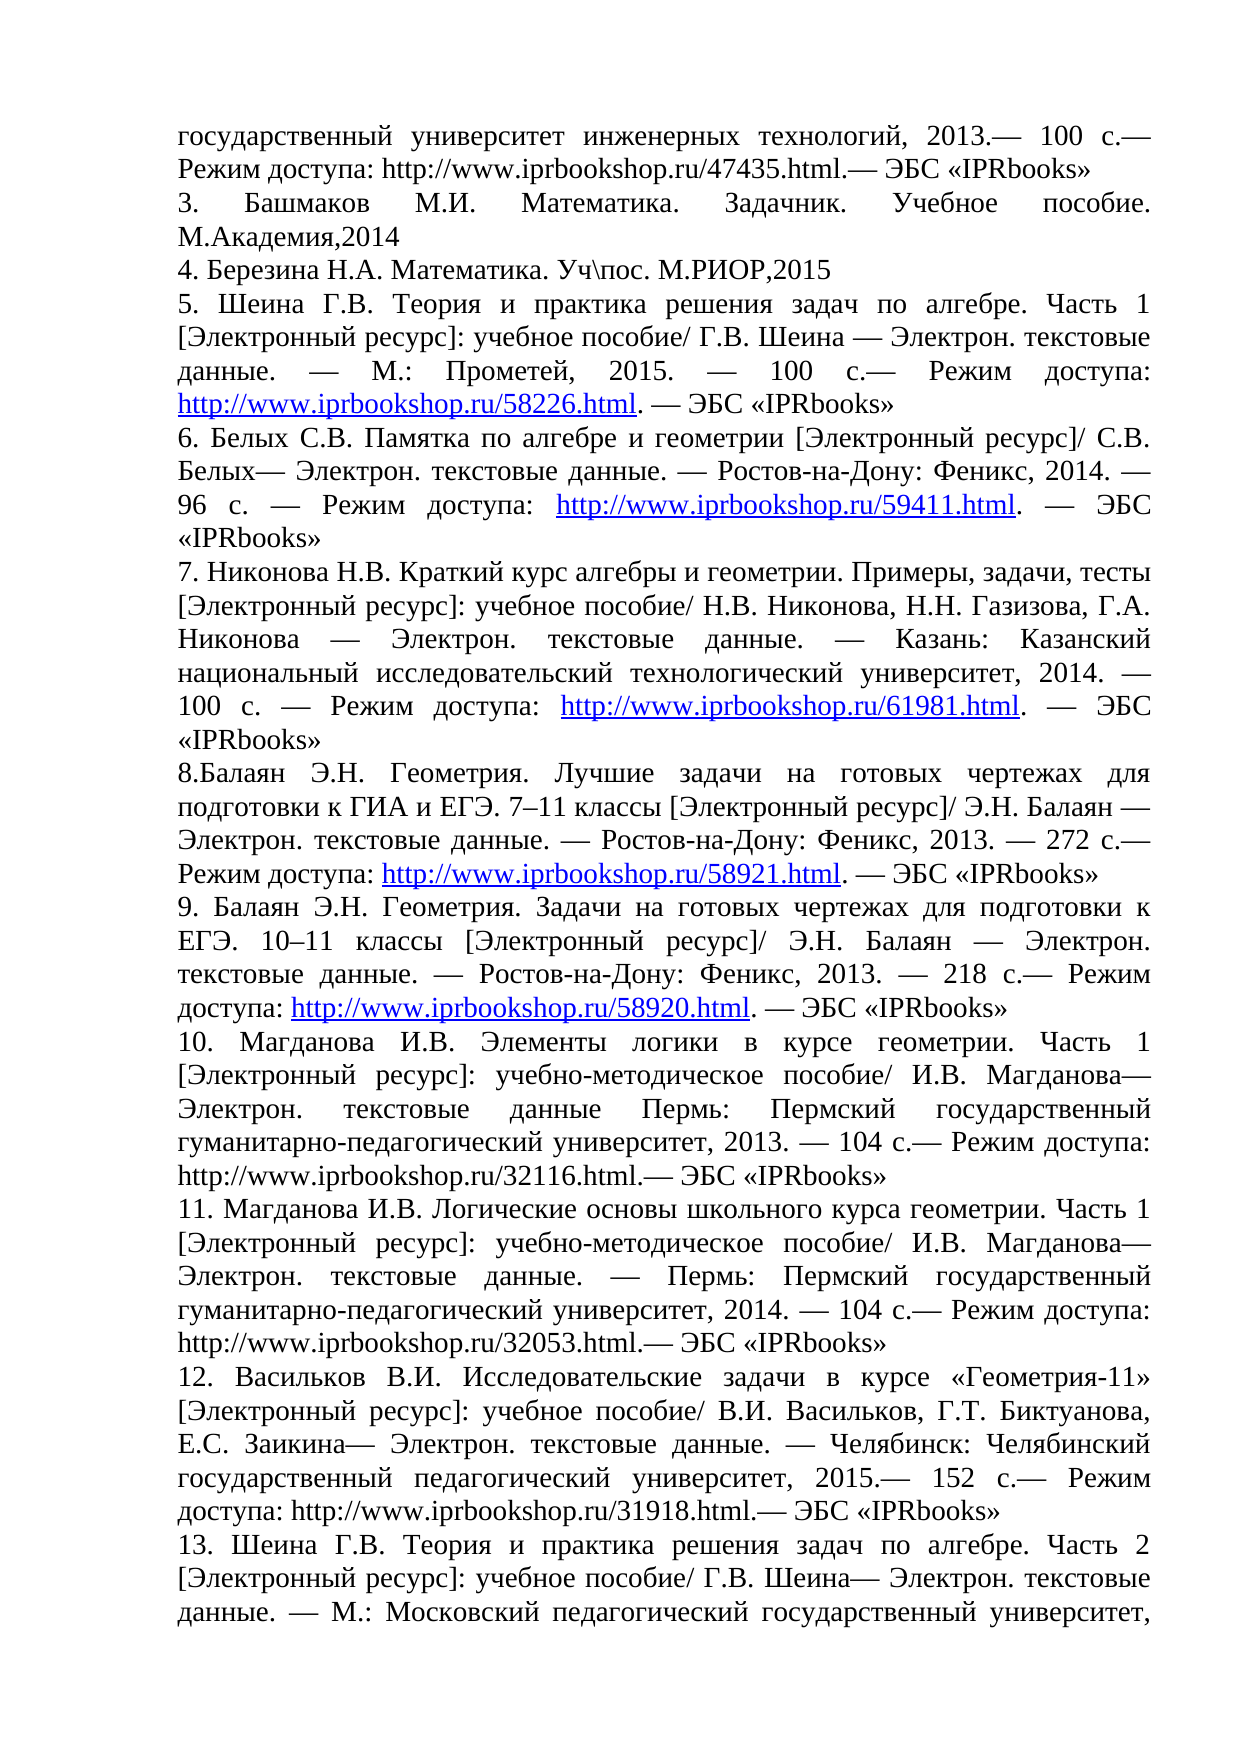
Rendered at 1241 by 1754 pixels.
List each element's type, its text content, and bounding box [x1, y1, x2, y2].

text 12. Васильков В.И. Исследовательские задачи в курсе «Геометрия-11» [Электронный ресурс]: учебное пособие/ В.И. Васильков, Г.Т. Биктуанова, Е.С. Заикина— Электрон. текстовые данные. — Челябинск: Челябинский государственный педагогический университет, 2015.— 152 c.— Режим доступа: http://www.iprbookshop.ru/31918.html.— ЭБС «IPRbooks» [177, 1359, 1152, 1527]
text 8.Балаян Э.Н. Геометрия. Лучшие задачи на готовых чертежах для подготовки к ГИА и ЕГЭ. 7–11 классы [Электронный ресурс]/ Э.Н. Балаян — Электрон. текстовые данные. — Ростов-на-Дону: Феникс, 2013. — 272 c.— Режим доступа: http://www.iprbookshop.ru/58921.html. — ЭБС «IPRbooks» [177, 755, 1152, 889]
text 6. Белых С.В. Памятка по алгебре и геометрии [Электронный ресурс]/ С.В. Белых— Электрон. текстовые данные. — Ростов-на-Дону: Феникс, 2014. — 96 c. — Режим доступа: http://www.iprbookshop.ru/59411.html. — ЭБС «IPRbooks» [177, 420, 1152, 554]
text 3. Башмаков М.И. Математика. Задачник. Учебное пособие. М.Академия,2014 [177, 185, 1152, 252]
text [177, 118, 1152, 185]
text 11. Магданова И.В. Логические основы школьного курса геометрии. Часть 1 [Электронный ресурс]: учебно-методическое пособие/ И.В. Магданова— Электрон. текстовые данные. — Пермь: Пермский государственный гуманитарно-педагогический университет, 2014. — 104 c.— Режим доступа: http://www.iprbookshop.ru/32053.html.— ЭБС «IPRbooks» [177, 1191, 1152, 1359]
text 7. Никонова Н.В. Краткий курс алгебры и геометрии. Примеры, задачи, тесты [Электронный ресурс]: учебное пособие/ Н.В. Никонова, Н.Н. Газизова, Г.А. Никонова — Электрон. текстовые данные. — Казань: Казанский национальный исследовательский технологический университет, 2014. — 100 c. — Режим доступа: http://www.iprbookshop.ru/61981.html. — ЭБС «IPRbooks» [177, 554, 1152, 755]
text 4. Березина Н.А. Математика. Уч\пос. М.РИОР,2015 [177, 252, 1152, 286]
text 5. Шеина Г.В. Теория и практика решения задач по алгебре. Часть 1 [Электронный ресурс]: учебное пособие/ Г.В. Шеина — Электрон. текстовые данные. — М.: Прометей, 2015. — 100 c.— Режим доступа: http://www.iprbookshop.ru/58226.html. — ЭБС «IPRbooks» [177, 286, 1152, 420]
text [177, 1527, 1152, 1627]
text 10. Магданова И.В. Элементы логики в курсе геометрии. Часть 1 [Электронный ресурс]: учебно-методическое пособие/ И.В. Магданова— Электрон. текстовые данные Пермь: Пермский государственный гуманитарно-педагогический университет, 2013. — 104 c.— Режим доступа: http://www.iprbookshop.ru/32116.html.— ЭБС «IPRbooks» [177, 1024, 1152, 1191]
text 9. Балаян Э.Н. Геометрия. Задачи на готовых чертежах для подготовки к ЕГЭ. 10–11 классы [Электронный ресурс]/ Э.Н. Балаян — Электрон. текстовые данные. — Ростов-на-Дону: Феникс, 2013. — 218 c.— Режим доступа: http://www.iprbookshop.ru/58920.html. — ЭБС «IPRbooks» [177, 889, 1152, 1024]
